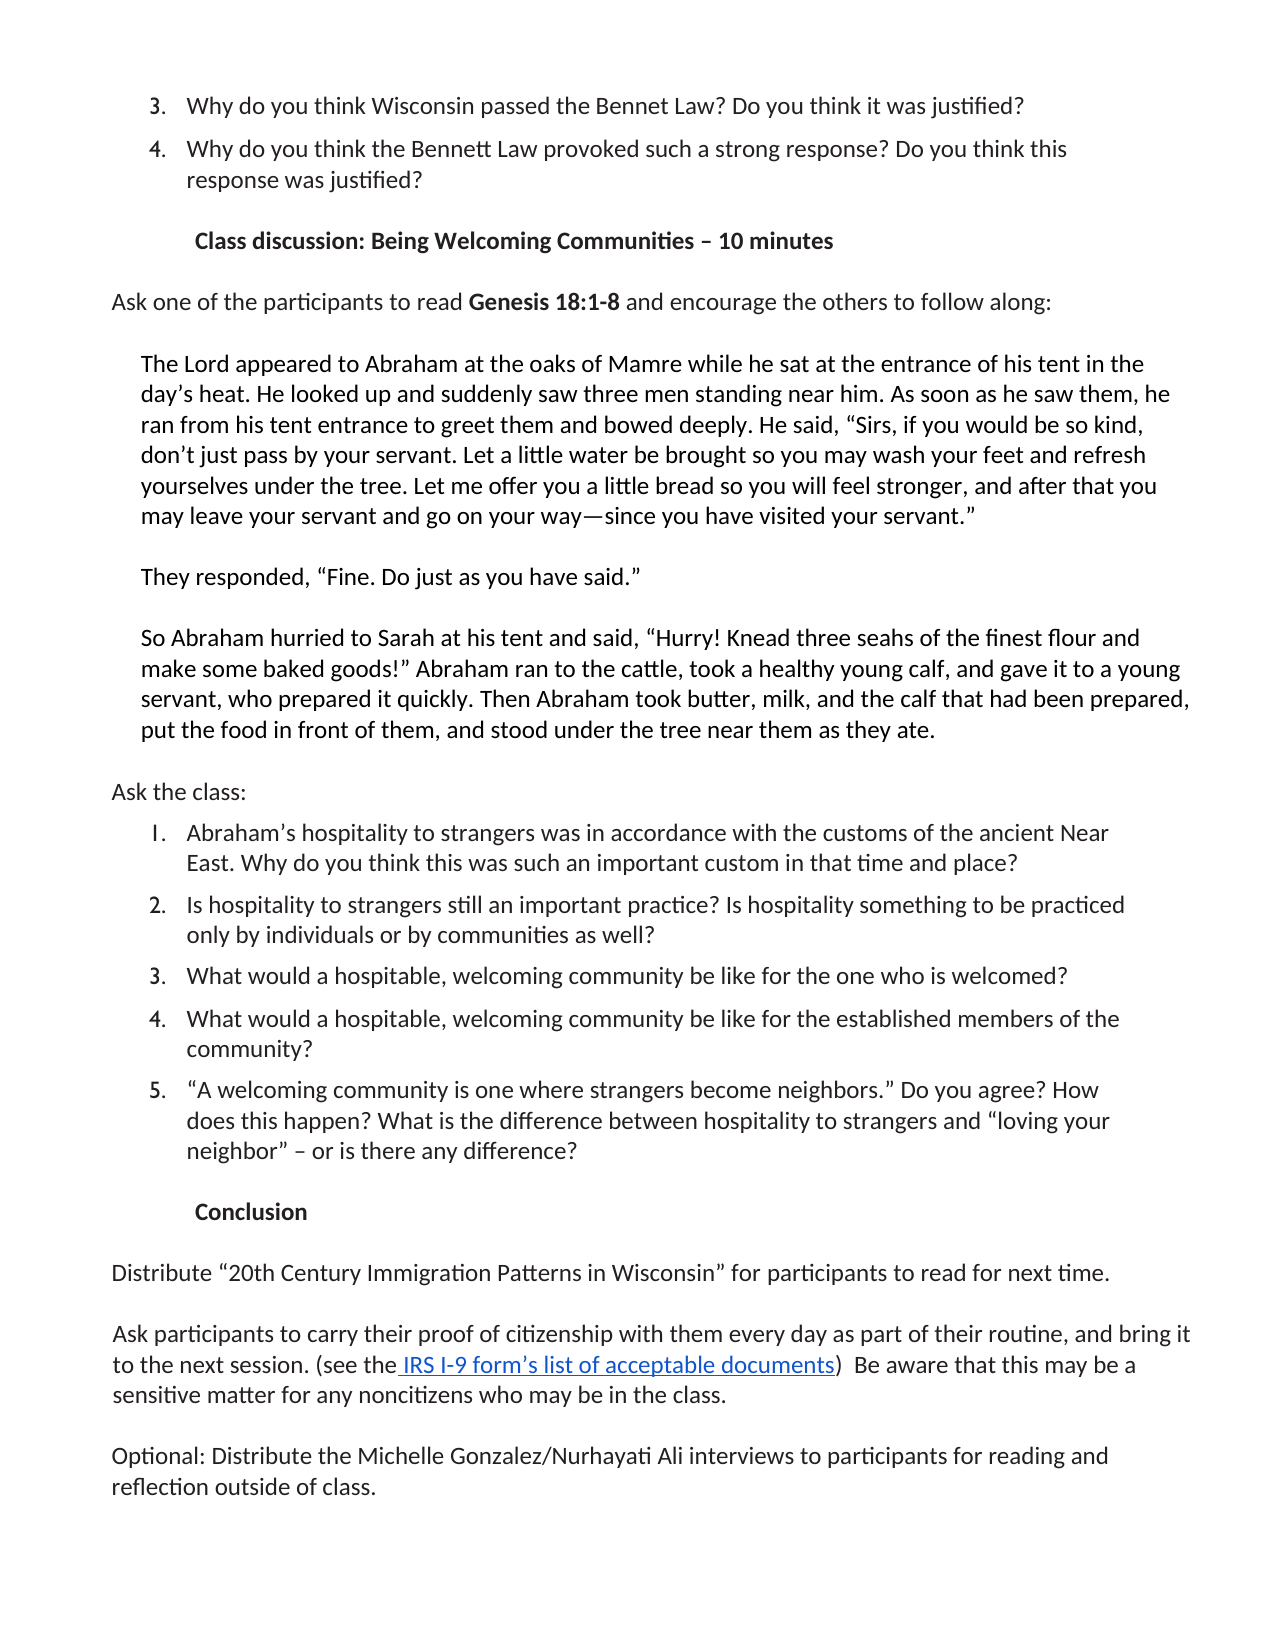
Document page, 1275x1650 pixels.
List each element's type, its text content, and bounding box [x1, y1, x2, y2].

text Optional: Distribute the Michelle Gonzalez/Nurhayati Ali interviews to participants for reading and reflection outside of class. [111, 1440, 1180, 1501]
list “A welcoming community is one where strangers become neighbors.” Do you agree? How does this happen? What is the difference between hospitality to strangers and “loving your neighbor” – or is there any difference? [149, 1073, 1149, 1165]
text Distribute “20th Century Immigration Patterns in Wisconsin” for participants to read for next time. [111, 1257, 1180, 1288]
list Abraham’s hospitality to strangers was in accordance with the customs of the ancient Near East. Why do you think this was such an important custom in that time and place? [149, 816, 1159, 878]
subtitle Conclusion [111, 1196, 1200, 1226]
text They responded, “Fine. Do just as you have said.” [141, 562, 1200, 592]
list What would a hospitable, welcoming community be like for the one who is welcomed? [149, 959, 1200, 992]
list Why do you think Wisconsin passed the Bennet Law? Do you think it was justified? [149, 89, 1200, 123]
text So Abraham hurried to Sarah at his tent and said, “Hurry! Knead three seahs of the finest flour and make some baked goods!” Abraham ran to the cattle, took a healthy young calf, and gave it to a young servant, who prepared it quickly. Then Abraham took butter, milk, and the calf that had been prepared, put the food in front of them, and stood under the tree near them as they ate. [141, 623, 1200, 745]
subtitle Class discussion: Being Welcoming Communities – 10 minutes [111, 225, 1200, 255]
list What would a hospitable, welcoming community be like for the established members of the community? [149, 1001, 1133, 1064]
text The Lord appeared to Abraham at the oaks of Mamre while he sat at the entrance of his tent in the day’s heat. He looked up and suddenly saw three men standing near him. As soon as he saw them, he ran from his tent entrance to greet them and bowed deeply. He said, “Sirs, if you would be so kind, don’t just pass by your servant. Let a little water be brought so you may wash your feet and refresh yourselves under the tree. Let me offer you a little bread so you will feel stronger, and after that you may leave your servant and go on your way—since you have visited your servant.” [141, 348, 1200, 531]
list Is hospitality to strangers still an important practice? Is hospitality something to be practiced only by individuals or by communities as well? [149, 887, 1142, 950]
list Why do you think the Bennett Law provoked such a strong response? Do you think this response was justified? [149, 132, 1128, 194]
text Ask one of the participants to read Genesis 18:1-8 and encourage the others to follow along: [111, 286, 1180, 316]
text Ask the class: [111, 776, 1200, 806]
text Ask participants to carry their proof of citizenship with them every day as part of their routine, and bring it to the next session. (see the IRS I-9 form’s list of acceptable documents) Be aware that this may be a sensitive matter for any noncitizens who may be in the class. [112, 1318, 1200, 1410]
